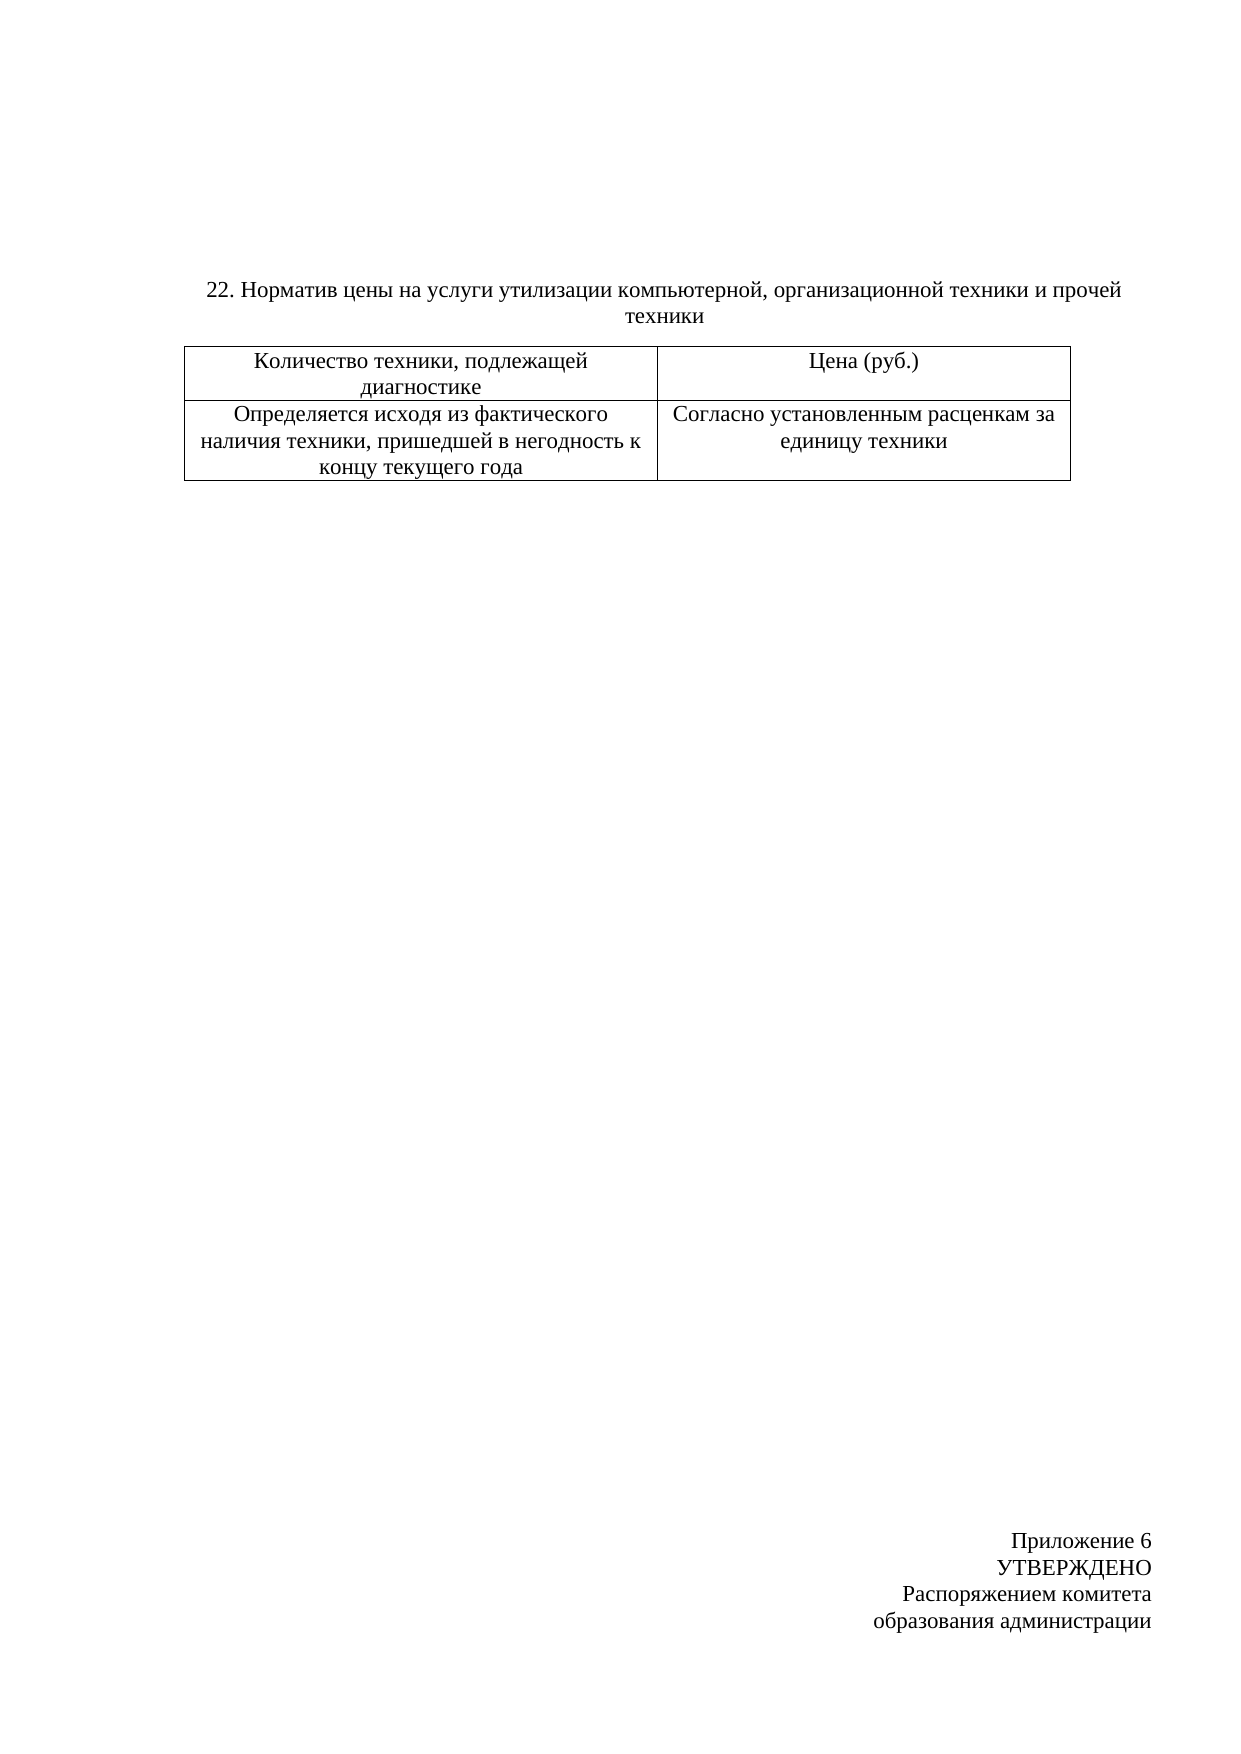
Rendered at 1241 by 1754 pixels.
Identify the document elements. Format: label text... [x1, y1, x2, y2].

text образования администрации [177, 1607, 1152, 1633]
text Распоряжением комитета [177, 1580, 1152, 1607]
text Приложение 6 [177, 1528, 1152, 1554]
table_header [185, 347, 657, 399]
list 22. Норматив цены на услуги утилизации компьютерной, организационной техники и прочей техники [177, 276, 1152, 329]
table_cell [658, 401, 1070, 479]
text УТВЕРЖДЕНО [177, 1554, 1152, 1580]
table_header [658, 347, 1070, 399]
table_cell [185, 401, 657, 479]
